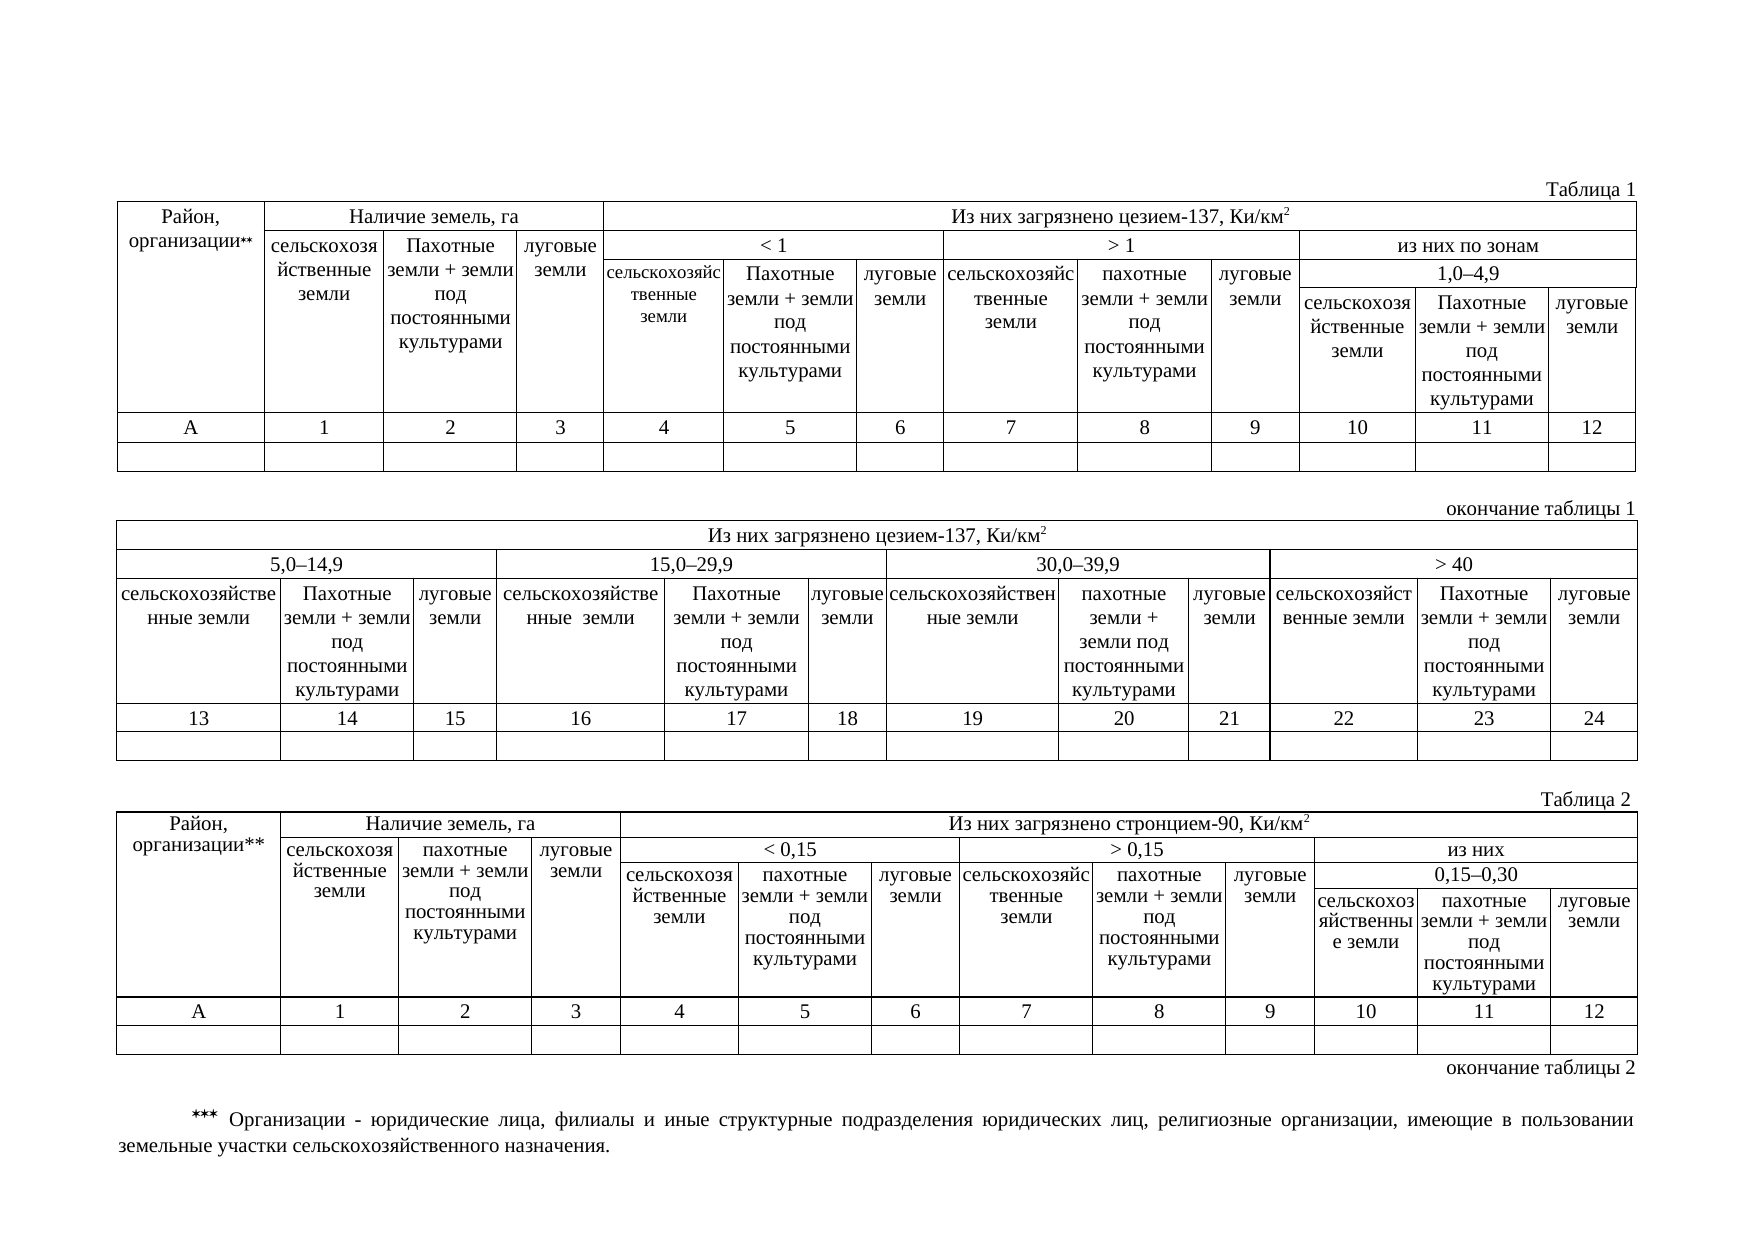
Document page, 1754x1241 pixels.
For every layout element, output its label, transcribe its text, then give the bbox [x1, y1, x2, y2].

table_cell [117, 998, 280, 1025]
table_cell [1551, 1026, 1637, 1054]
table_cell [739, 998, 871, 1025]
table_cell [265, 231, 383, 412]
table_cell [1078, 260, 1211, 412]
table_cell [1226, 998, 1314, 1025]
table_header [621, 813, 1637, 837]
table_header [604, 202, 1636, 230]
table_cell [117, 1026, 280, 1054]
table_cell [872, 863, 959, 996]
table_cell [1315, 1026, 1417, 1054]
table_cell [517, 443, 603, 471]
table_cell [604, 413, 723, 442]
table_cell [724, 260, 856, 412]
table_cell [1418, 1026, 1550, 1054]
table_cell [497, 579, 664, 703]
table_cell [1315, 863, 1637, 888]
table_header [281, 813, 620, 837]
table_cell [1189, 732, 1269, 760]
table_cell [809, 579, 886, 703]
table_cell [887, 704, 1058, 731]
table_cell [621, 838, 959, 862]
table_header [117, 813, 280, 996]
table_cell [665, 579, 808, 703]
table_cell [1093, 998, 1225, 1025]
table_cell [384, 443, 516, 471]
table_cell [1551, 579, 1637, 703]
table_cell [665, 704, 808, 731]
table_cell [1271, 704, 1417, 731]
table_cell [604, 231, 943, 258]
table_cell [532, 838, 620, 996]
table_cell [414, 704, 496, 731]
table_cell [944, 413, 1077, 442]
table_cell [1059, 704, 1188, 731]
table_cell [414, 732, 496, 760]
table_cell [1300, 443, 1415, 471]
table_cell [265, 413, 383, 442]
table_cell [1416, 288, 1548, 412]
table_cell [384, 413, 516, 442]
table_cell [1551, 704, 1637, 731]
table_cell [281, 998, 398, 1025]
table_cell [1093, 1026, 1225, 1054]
text окончание таблицы 2 [118, 1055, 1636, 1079]
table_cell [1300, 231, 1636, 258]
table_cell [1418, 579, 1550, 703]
text Таблица 2 [118, 787, 1636, 811]
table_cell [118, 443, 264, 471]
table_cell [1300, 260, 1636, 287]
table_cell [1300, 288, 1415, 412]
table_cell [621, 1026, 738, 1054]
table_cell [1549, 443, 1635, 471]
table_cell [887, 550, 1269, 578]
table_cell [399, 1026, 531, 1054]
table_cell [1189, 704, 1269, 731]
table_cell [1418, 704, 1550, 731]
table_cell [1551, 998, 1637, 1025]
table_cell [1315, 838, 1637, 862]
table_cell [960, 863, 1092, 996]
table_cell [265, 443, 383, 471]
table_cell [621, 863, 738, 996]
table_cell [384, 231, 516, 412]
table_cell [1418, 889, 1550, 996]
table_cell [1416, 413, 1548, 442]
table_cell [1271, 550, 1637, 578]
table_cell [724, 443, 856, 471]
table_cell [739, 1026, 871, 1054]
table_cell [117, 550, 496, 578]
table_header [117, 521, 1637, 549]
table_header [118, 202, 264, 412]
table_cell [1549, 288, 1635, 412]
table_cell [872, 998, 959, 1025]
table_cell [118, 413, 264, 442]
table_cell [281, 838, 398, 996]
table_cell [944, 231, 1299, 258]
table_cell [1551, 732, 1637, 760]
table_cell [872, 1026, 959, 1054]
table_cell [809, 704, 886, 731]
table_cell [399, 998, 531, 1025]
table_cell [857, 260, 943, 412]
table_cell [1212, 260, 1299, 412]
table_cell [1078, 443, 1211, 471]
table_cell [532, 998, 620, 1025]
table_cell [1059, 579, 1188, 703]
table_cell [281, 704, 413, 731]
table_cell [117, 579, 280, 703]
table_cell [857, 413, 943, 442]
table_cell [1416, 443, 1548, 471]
text окончание таблицы 1 [118, 496, 1636, 520]
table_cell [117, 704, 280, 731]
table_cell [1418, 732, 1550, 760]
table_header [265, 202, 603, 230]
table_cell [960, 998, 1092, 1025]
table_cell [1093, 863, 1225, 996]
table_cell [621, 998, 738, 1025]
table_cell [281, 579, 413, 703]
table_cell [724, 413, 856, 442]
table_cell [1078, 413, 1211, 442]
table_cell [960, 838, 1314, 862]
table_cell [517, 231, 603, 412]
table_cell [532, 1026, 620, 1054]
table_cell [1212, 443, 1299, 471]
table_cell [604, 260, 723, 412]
text Таблица 1 [118, 177, 1636, 201]
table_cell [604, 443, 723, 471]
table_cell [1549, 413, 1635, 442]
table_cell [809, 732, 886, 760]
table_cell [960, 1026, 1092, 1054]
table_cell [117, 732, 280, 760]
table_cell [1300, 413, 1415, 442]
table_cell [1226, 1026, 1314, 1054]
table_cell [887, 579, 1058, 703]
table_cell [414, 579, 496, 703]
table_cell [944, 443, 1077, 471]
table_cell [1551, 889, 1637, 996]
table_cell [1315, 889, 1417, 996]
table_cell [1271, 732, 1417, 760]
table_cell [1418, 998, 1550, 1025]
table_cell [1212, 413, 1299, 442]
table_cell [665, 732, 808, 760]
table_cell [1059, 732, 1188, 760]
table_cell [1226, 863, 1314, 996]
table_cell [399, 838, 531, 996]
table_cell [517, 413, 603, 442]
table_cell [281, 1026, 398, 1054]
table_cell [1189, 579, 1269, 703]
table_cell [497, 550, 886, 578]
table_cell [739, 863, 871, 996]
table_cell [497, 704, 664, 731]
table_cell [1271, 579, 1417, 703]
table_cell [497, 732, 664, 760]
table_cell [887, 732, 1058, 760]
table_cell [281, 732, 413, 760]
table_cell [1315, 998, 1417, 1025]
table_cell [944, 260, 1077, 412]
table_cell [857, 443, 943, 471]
